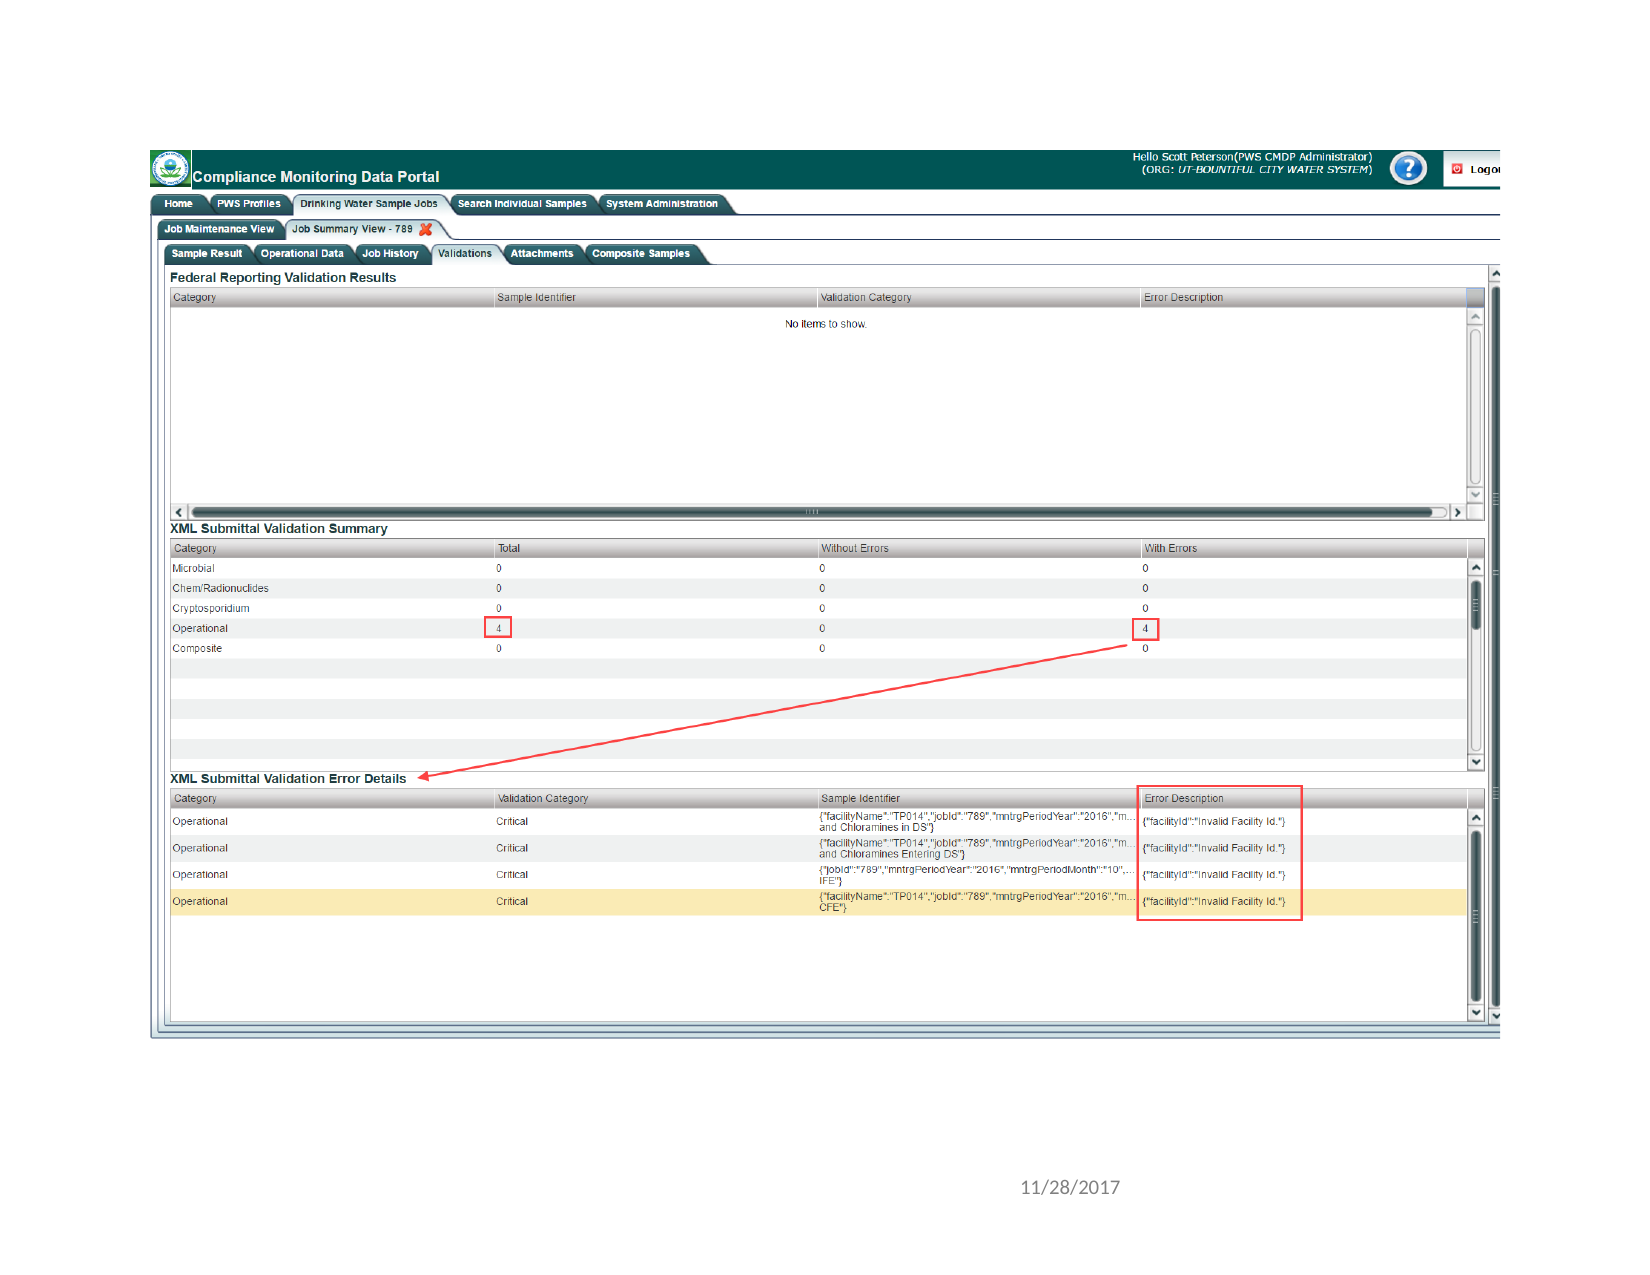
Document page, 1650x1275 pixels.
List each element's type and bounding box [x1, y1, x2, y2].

picture [150, 150, 1500, 1039]
